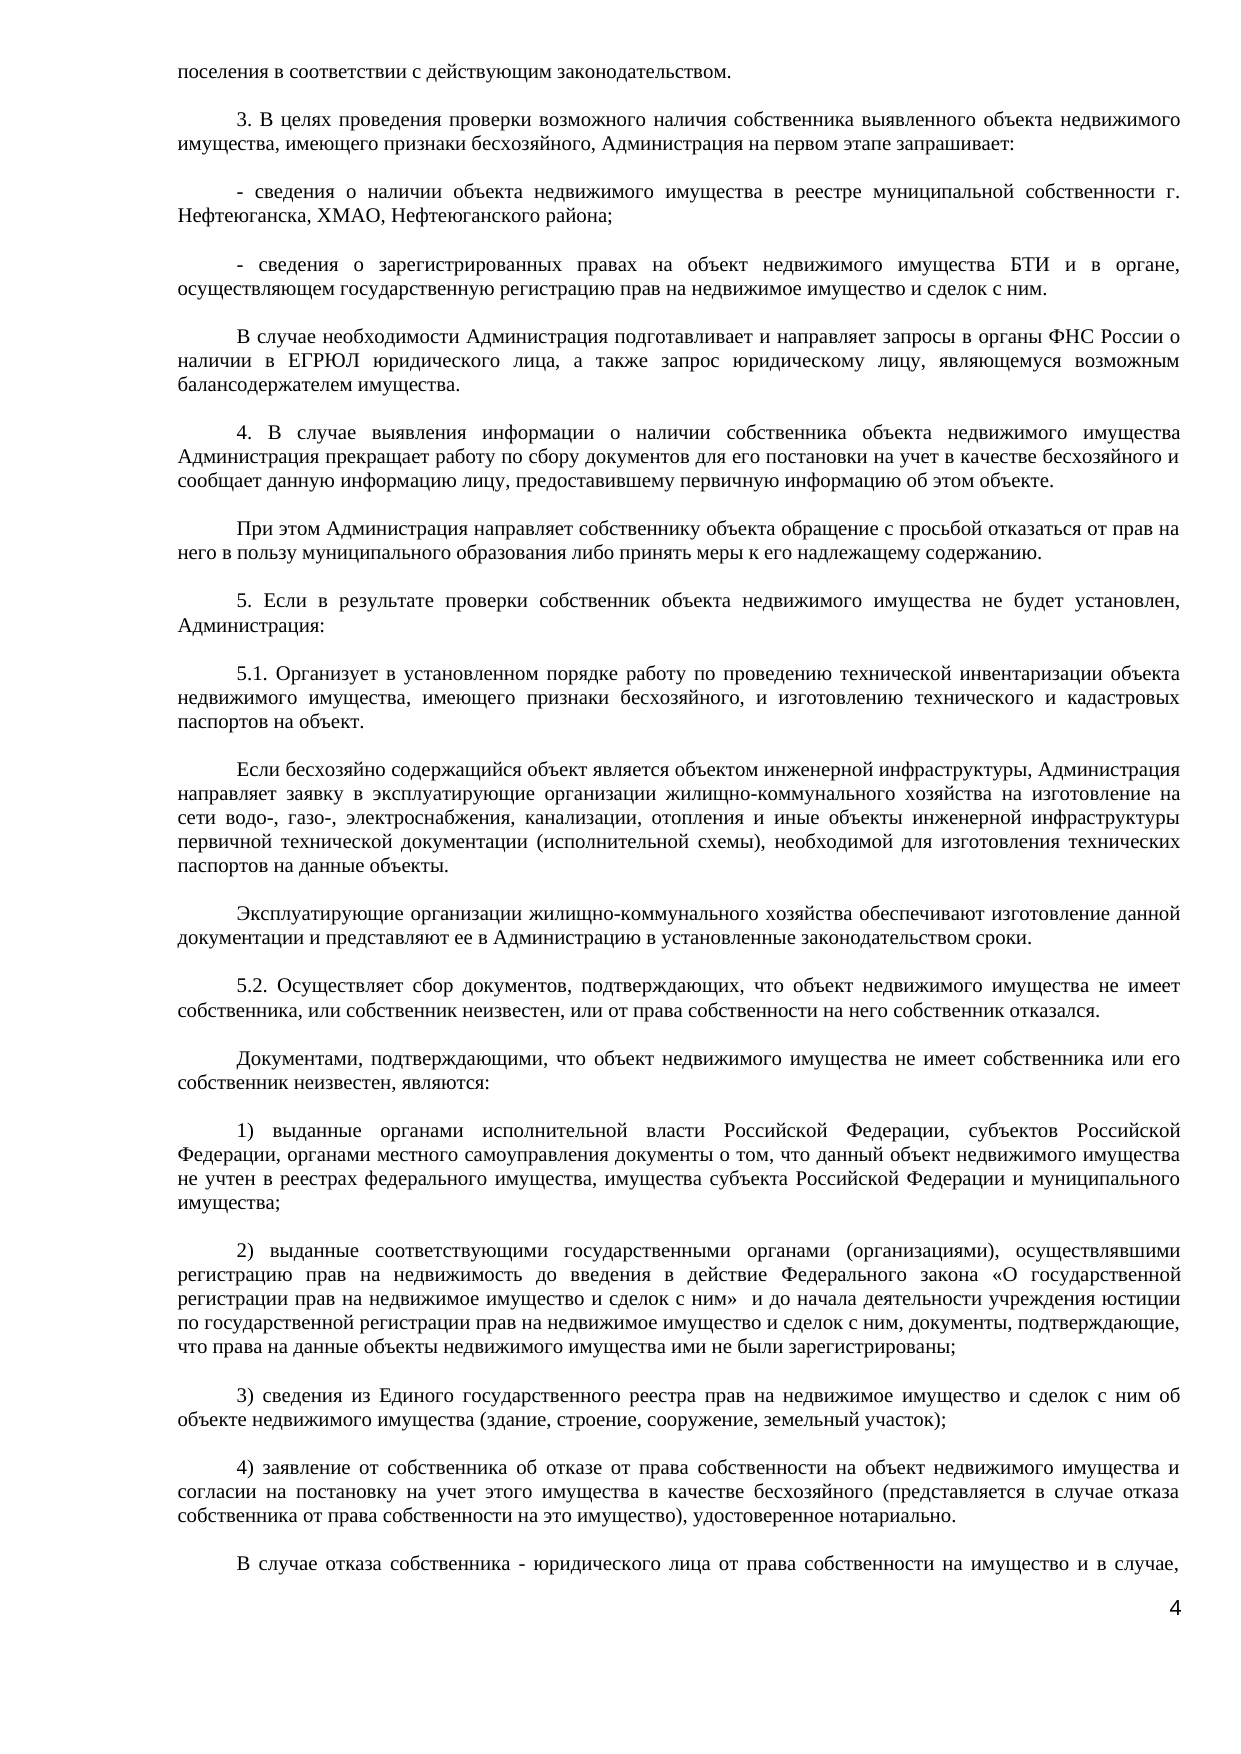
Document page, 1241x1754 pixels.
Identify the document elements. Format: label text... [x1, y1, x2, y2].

text При этом Администрация направляет собственнику объекта обращение с просьбой отказаться от прав на него в пользу муниципального образования либо принять меры к его надлежащему содержанию. [177, 516, 1181, 564]
text - сведения о наличии объекта недвижимого имущества в реестре муниципальной собственности г. Нефтеюганска, ХМАО, Нефтеюганского района; [177, 179, 1181, 227]
text Если бесхозяйно содержащийся объект является объектом инженерной инфраструктуры, Администрация направляет заявку в эксплуатирующие организации жилищно-коммунального хозяйства на изготовление на сети водо-, газо-, электроснабжения, канализации, отопления и иные объекты инженерной инфраструктуры первичной технической документации (исполнительной схемы), необходимой для изготовления технических паспортов на данные объекты. [177, 757, 1181, 877]
text 4) заявление от собственника об отказе от права собственности на объект недвижимого имущества и согласии на постановку на учет этого имущества в качестве бесхозяйного (представляется в случае отказа собственника от права собственности на это имущество), удостоверенное нотариально. [177, 1455, 1181, 1527]
text Эксплуатирующие организации жилищно-коммунального хозяйства обеспечивают изготовление данной документации и представляют ее в Администрацию в установленные законодательством сроки. [177, 901, 1181, 949]
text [177, 59, 1181, 83]
text Документами, подтверждающими, что объект недвижимого имущества не имеет собственника или его собственник неизвестен, являются: [177, 1046, 1181, 1094]
text 1) выданные органами исполнительной власти Российской Федерации, субъектов Российской Федерации, органами местного самоуправления документы о том, что данный объект недвижимого имущества не учтен в реестрах федерального имущества, имущества субъекта Российской Федерации и муниципального имущества; [177, 1118, 1181, 1214]
text - сведения о зарегистрированных правах на объект недвижимого имущества БТИ и в органе, осуществляющем государственную регистрацию прав на недвижимое имущество и сделок с ним. [177, 252, 1181, 300]
text 5. Если в результате проверки собственник объекта недвижимого имущества не будет установлен, Администрация: [177, 588, 1181, 637]
text 2) выданные соответствующими государственными органами (организациями), осуществлявшими регистрацию прав на недвижимость до введения в действие Федерального закона «О государственной регистрации прав на недвижимое имущество и сделок с ним» и до начала деятельности учреждения юстиции по государственной регистрации прав на недвижимое имущество и сделок с ним, документы, подтверждающие, что права на данные объекты недвижимого имущества ими не были зарегистрированы; [177, 1238, 1181, 1358]
text 3) сведения из Единого государственного реестра прав на недвижимое имущество и сделок с ним об объекте недвижимого имущества (здание, строение, сооружение, земельный участок); [177, 1382, 1181, 1431]
text 4. В случае выявления информации о наличии собственника объекта недвижимого имущества Администрация прекращает работу по сбору документов для его постановки на учет в качестве бесхозяйного и сообщает данную информацию лицу, предоставившему первичную информацию об этом объекте. [177, 420, 1181, 492]
text 5.1. Организует в установленном порядке работу по проведению технической инвентаризации объекта недвижимого имущества, имеющего признаки бесхозяйного, и изготовлению технического и кадастровых паспортов на объект. [177, 661, 1181, 733]
text В случае необходимости Администрация подготавливает и направляет запросы в органы ФНС России о наличии в ЕГРЮЛ юридического лица, а также запрос юридическому лицу, являющемуся возможным балансодержателем имущества. [177, 324, 1181, 396]
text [177, 1551, 1181, 1575]
text 5.2. Осуществляет сбор документов, подтверждающих, что объект недвижимого имущества не имеет собственника, или собственник неизвестен, или от права собственности на него собственник отказался. [177, 973, 1181, 1022]
text 3. В целях проведения проверки возможного наличия собственника выявленного объекта недвижимого имущества, имеющего признаки бесхозяйного, Администрация на первом этапе запрашивает: [177, 107, 1181, 155]
